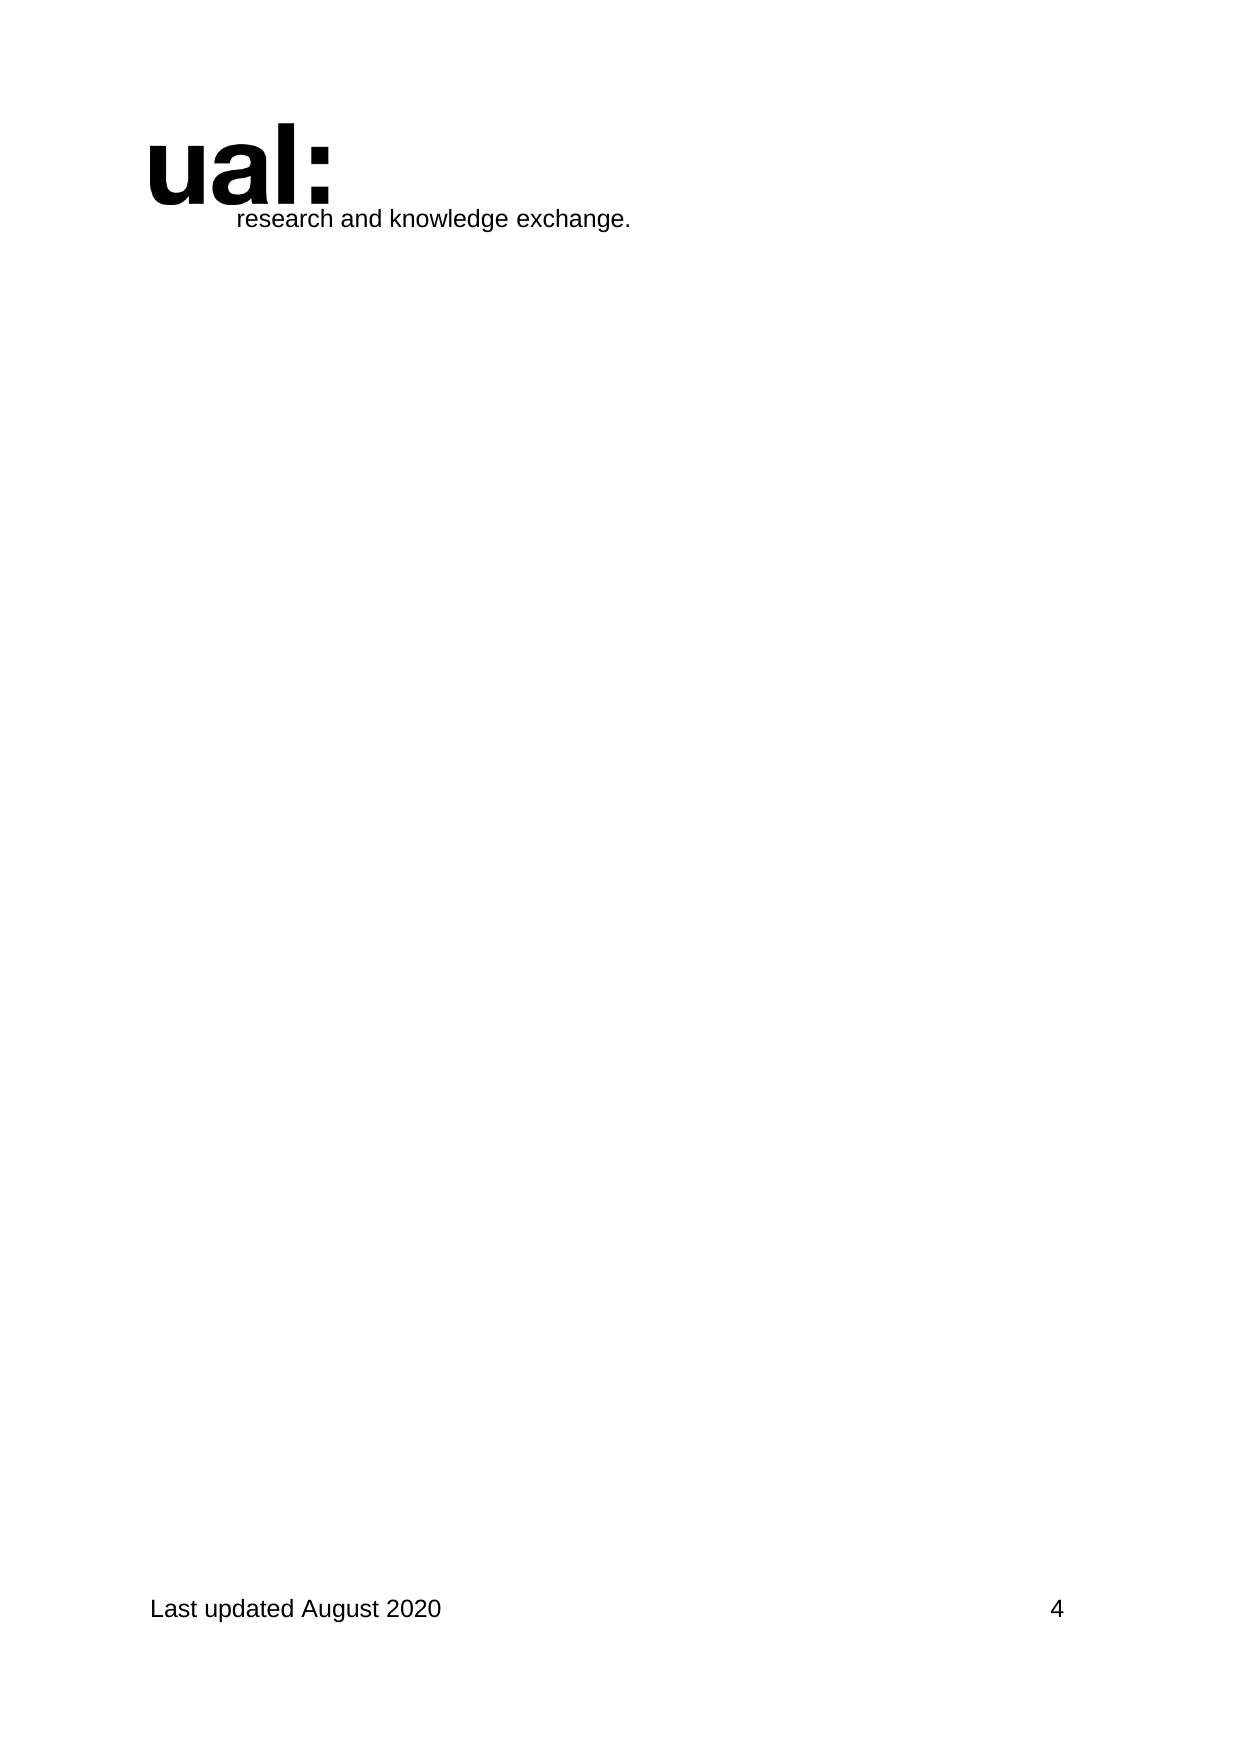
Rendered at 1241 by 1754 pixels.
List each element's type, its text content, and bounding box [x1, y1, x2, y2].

picture [150, 123, 329, 205]
